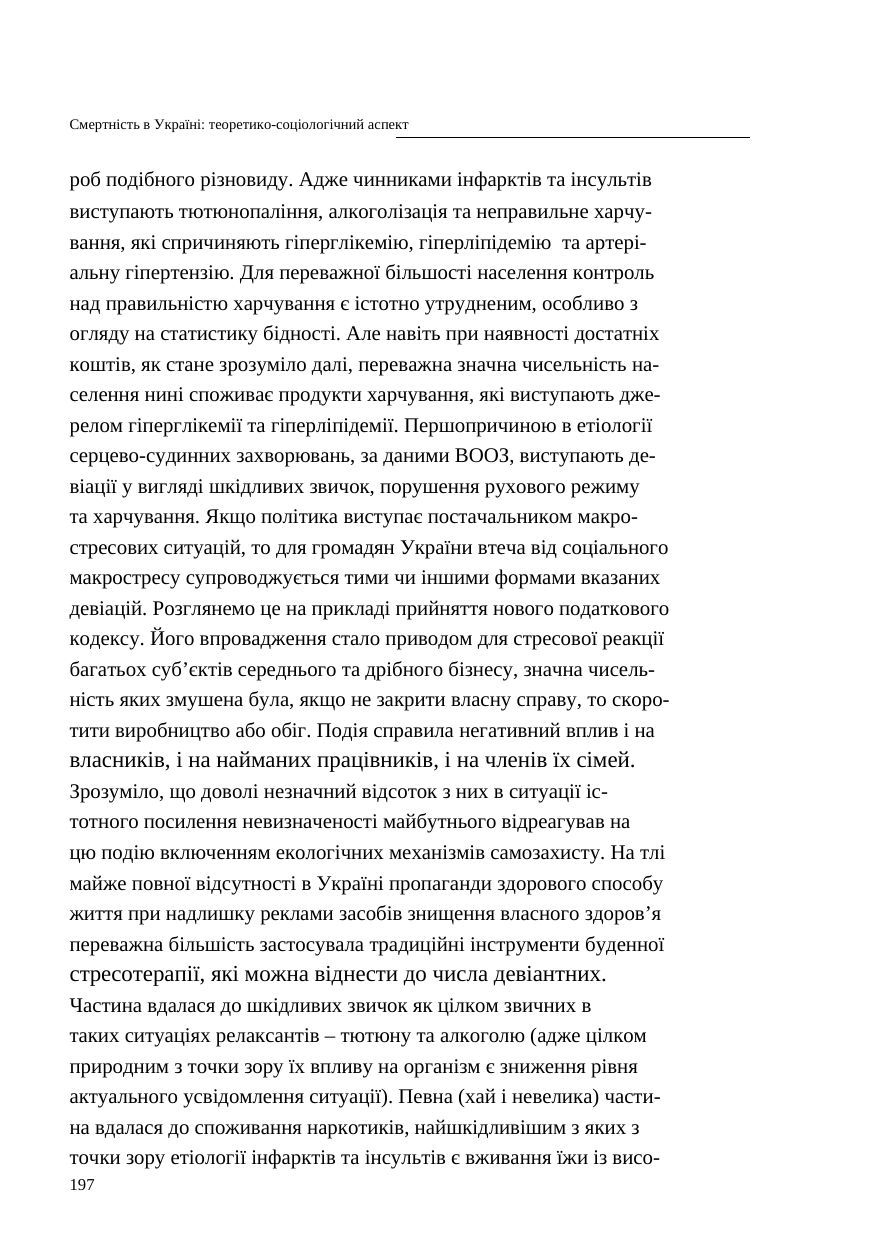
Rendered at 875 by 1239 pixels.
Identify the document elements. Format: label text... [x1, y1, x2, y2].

text макростресу супроводжується тими чи іншими формами вказаних [69, 560, 860, 591]
text природним з точки зору їх впливу на організм є зниження рівня [69, 1049, 860, 1079]
text життя при надлишку реклами засобів знищення власного здоров’я [69, 896, 860, 927]
text 197 [69, 1171, 860, 1196]
text стресотерапії, які можна віднести до числа девіантних. [69, 957, 860, 988]
text та харчування. Якщо політика виступає постачальником макро- [69, 499, 860, 530]
text виступають тютюнопаління, алкоголізація та неправильне харчу- [69, 194, 860, 225]
text коштів, як стане зрозуміло далі, переважна значна чисельність на- [69, 347, 860, 377]
text селення нині споживає продукти харчування, які виступають дже- [69, 377, 860, 408]
text вання, які спричиняють гіперглікемію, гіперліпідемію та артері- [69, 225, 860, 255]
text віації у вигляді шкідливих звичок, порушення рухового режиму [69, 469, 860, 499]
text на вдалася до споживання наркотиків, найшкідливішим з яких з [69, 1110, 860, 1140]
text Частина вдалася до шкідливих звичок як цілком звичних в [69, 988, 860, 1018]
text Смертність в Україні: теоретико-соціологічний аспект [69, 114, 860, 133]
text власників, і на найманих працівників, і на членів їх сімей. [69, 743, 860, 774]
text альну гіпертензію. Для переважної більшості населення контроль [69, 255, 860, 286]
text тотного посилення невизначеності майбутнього відреагував на [69, 804, 860, 835]
text майже повної відсутності в Україні пропаганди здорового способу [69, 866, 860, 896]
text ність яких змушена була, якщо не закрити власну справу, то скоро- [69, 682, 860, 713]
text цю подію включенням екологічних механізмів самозахисту. На тлі [69, 835, 860, 866]
text переважна більшість застосувала традиційні інструменти буденної [69, 927, 860, 957]
text тити виробництво або обіг. Подія справила негативний вплив і на [69, 713, 860, 743]
text багатьох суб’єктів середнього та дрібного бізнесу, значна чисель- [69, 652, 860, 682]
text над правильністю харчування є істотно утрудненим, особливо з [69, 286, 860, 316]
text таких ситуаціях релаксантів – тютюну та алкоголю (адже цілком [69, 1018, 860, 1049]
text кодексу. Його впровадження стало приводом для стресової реакції [69, 621, 860, 652]
text роб подібного різновиду. Адже чинниками інфарктів та інсультів [69, 155, 860, 194]
text Зрозуміло, що доволі незначний відсоток з них в ситуації іс- [69, 774, 860, 804]
text стресових ситуацій, то для громадян України втеча від соціального [69, 530, 860, 560]
text точки зору етіології інфарктів та інсультів є вживання їжи із висо- [69, 1140, 860, 1171]
text релом гіперглікемії та гіперліпідемії. Першопричиною в етіології [69, 408, 860, 438]
text актуального усвідомлення ситуації). Певна (хай і невелика) части- [69, 1079, 860, 1110]
text девіацій. Розглянемо це на прикладі прийняття нового податкового [69, 591, 860, 621]
text серцево-судинних захворювань, за даними ВООЗ, виступають де- [69, 438, 860, 469]
text огляду на статистику бідності. Але навіть при наявності достатніх [69, 316, 860, 347]
